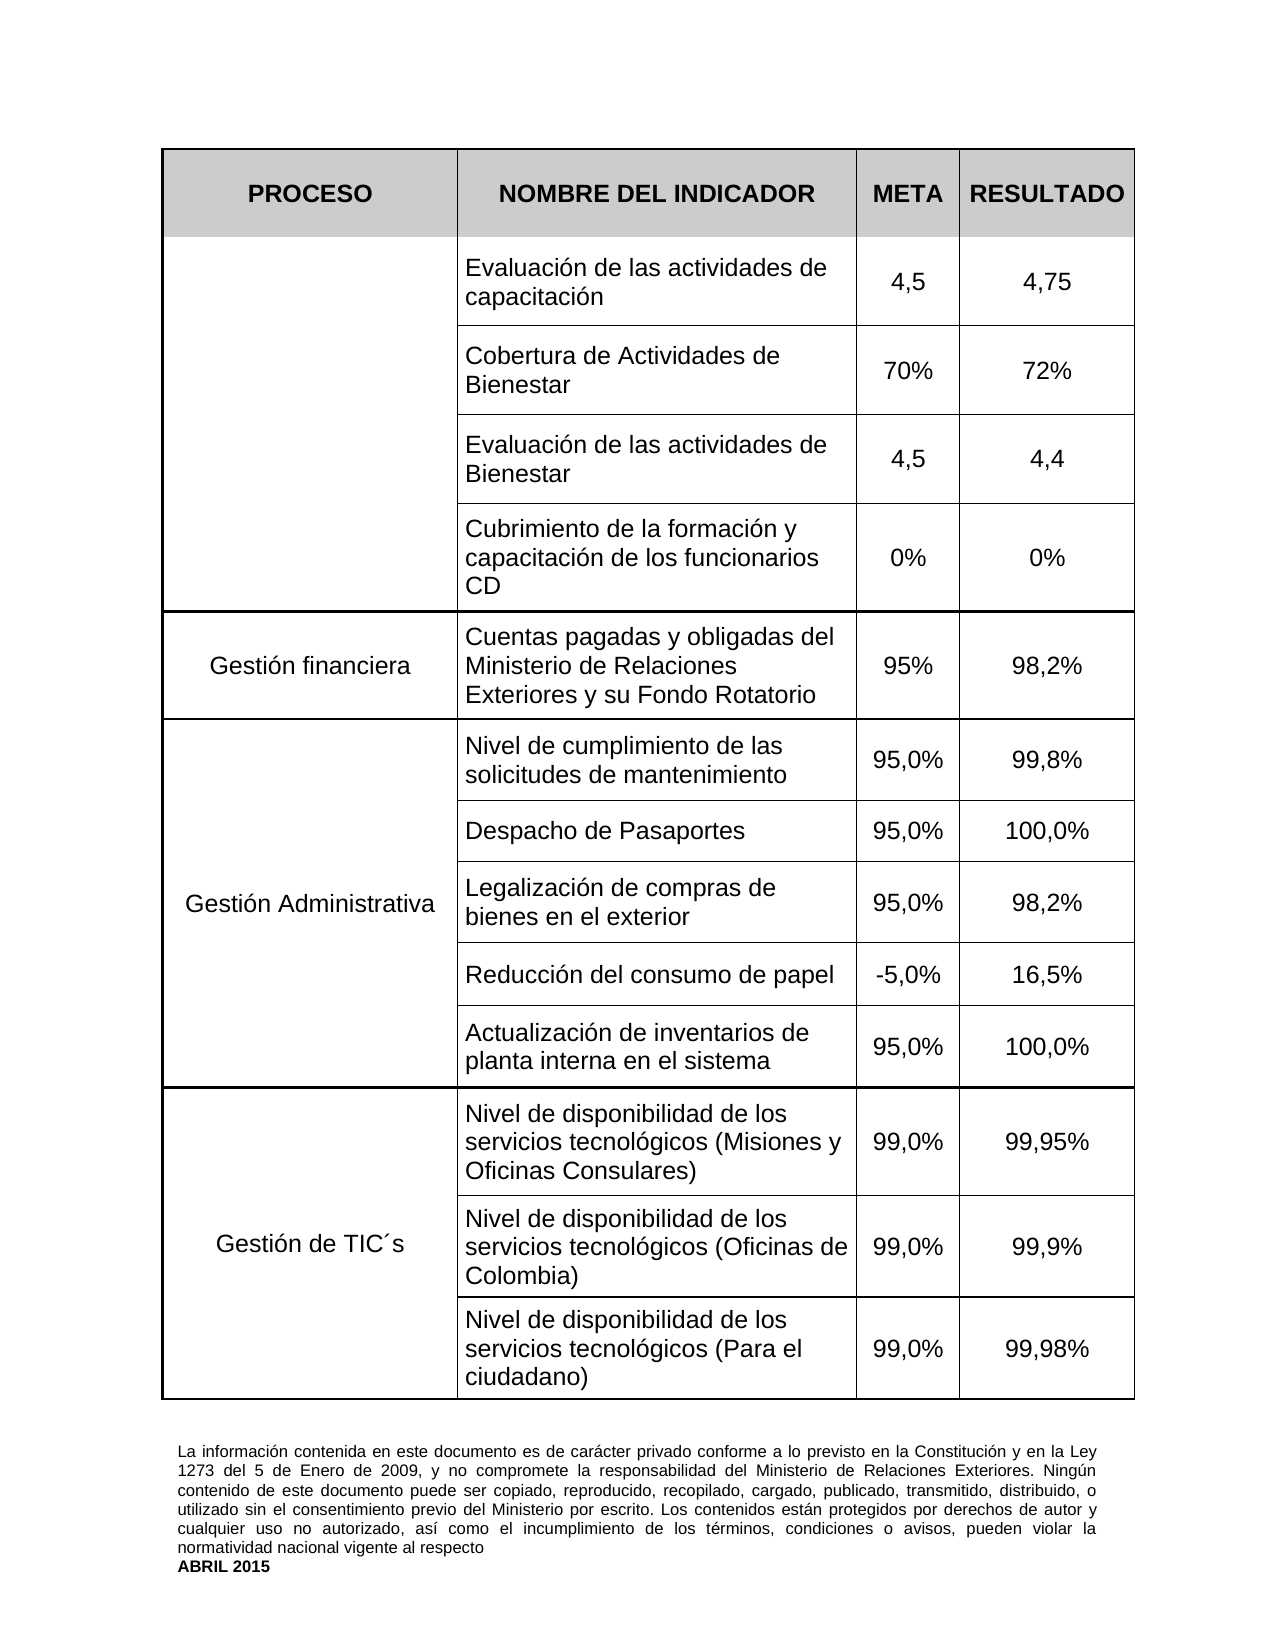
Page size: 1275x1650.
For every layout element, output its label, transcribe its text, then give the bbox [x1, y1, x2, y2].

table_cell Nivel de disponibilidad de los servicios tecnológicos (Misiones y Oficinas Consulares) [458, 1089, 856, 1195]
table_cell 95,0% [857, 720, 959, 799]
table_cell Legalización de compras de bienes en el exterior [458, 862, 856, 942]
table_cell 100,0% [960, 1006, 1134, 1086]
table_cell Nivel de disponibilidad de los servicios tecnológicos (Para el ciudadano) [458, 1298, 856, 1398]
table_cell 16,5% [960, 943, 1134, 1005]
table_cell 99,0% [857, 1089, 959, 1195]
table_cell 95,0% [857, 1006, 959, 1086]
table_cell 99,9% [960, 1196, 1134, 1296]
table_cell Gestión de TIC´s [164, 1089, 457, 1398]
table_cell Cubrimiento de la formación y capacitación de los funcionarios CD [458, 504, 856, 610]
table_cell Cuentas pagadas y obligadas del Ministerio de Relaciones Exteriores y su Fondo Rotatorio [458, 613, 856, 718]
table_cell Actualización de inventarios de planta interna en el sistema [458, 1006, 856, 1086]
table_cell 98,2% [960, 862, 1134, 942]
table_cell 99,0% [857, 1298, 959, 1398]
table_cell 99,98% [960, 1298, 1134, 1398]
table_header PROCESO [164, 150, 457, 237]
table_cell 95,0% [857, 801, 959, 861]
table_cell 4,75 [960, 237, 1134, 325]
table_cell 100,0% [960, 801, 1134, 861]
table_cell 4,4 [960, 415, 1134, 503]
table_cell 95% [857, 613, 959, 718]
table_cell -5,0% [857, 943, 959, 1005]
table_cell Gestión Administrativa [164, 720, 457, 1086]
table_cell 95,0% [857, 862, 959, 942]
table_cell Despacho de Pasaportes [458, 801, 856, 861]
table_cell Nivel de disponibilidad de los servicios tecnológicos (Oficinas de Colombia) [458, 1196, 856, 1296]
table_cell 0% [857, 504, 959, 610]
table_header RESULTADO [960, 150, 1134, 237]
table_cell Gestión financiera [164, 613, 457, 718]
table_cell 0% [960, 504, 1134, 610]
table_cell Nivel de cumplimiento de las solicitudes de mantenimiento [458, 720, 856, 799]
table_cell 99,8% [960, 720, 1134, 799]
table_cell 4,5 [857, 237, 959, 325]
table_cell 99,95% [960, 1089, 1134, 1195]
table_cell Evaluación de las actividades de Bienestar [458, 415, 856, 503]
table_cell 99,0% [857, 1196, 959, 1296]
table_cell 98,2% [960, 613, 1134, 718]
table_cell Evaluación de las actividades de capacitación [458, 237, 856, 325]
table_header META [857, 150, 959, 237]
table_cell Reducción del consumo de papel [458, 943, 856, 1005]
table_cell 70% [857, 326, 959, 414]
table_cell Cobertura de Actividades de Bienestar [458, 326, 856, 414]
table_header NOMBRE DEL INDICADOR [458, 150, 856, 237]
table_cell 72% [960, 326, 1134, 414]
table_cell 4,5 [857, 415, 959, 503]
